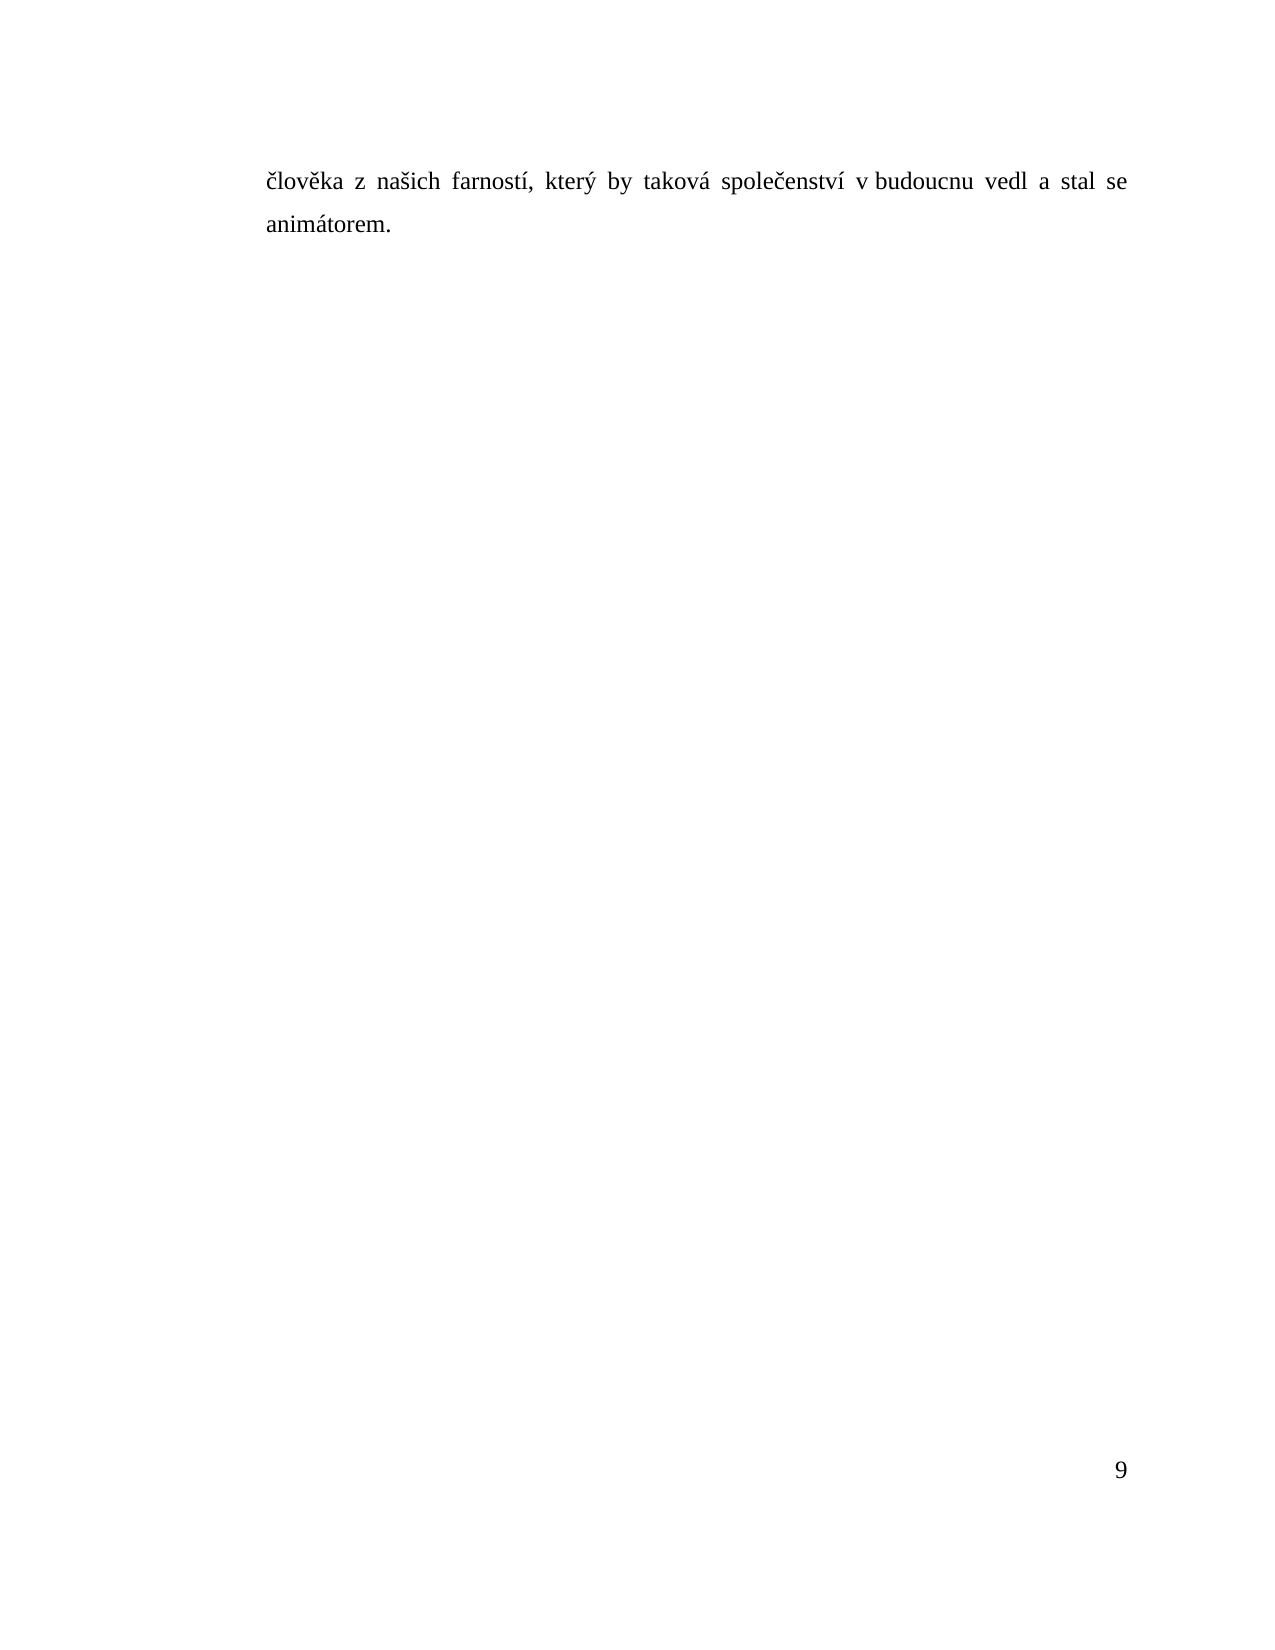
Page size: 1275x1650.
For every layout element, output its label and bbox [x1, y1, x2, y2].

text [266, 166, 1127, 238]
